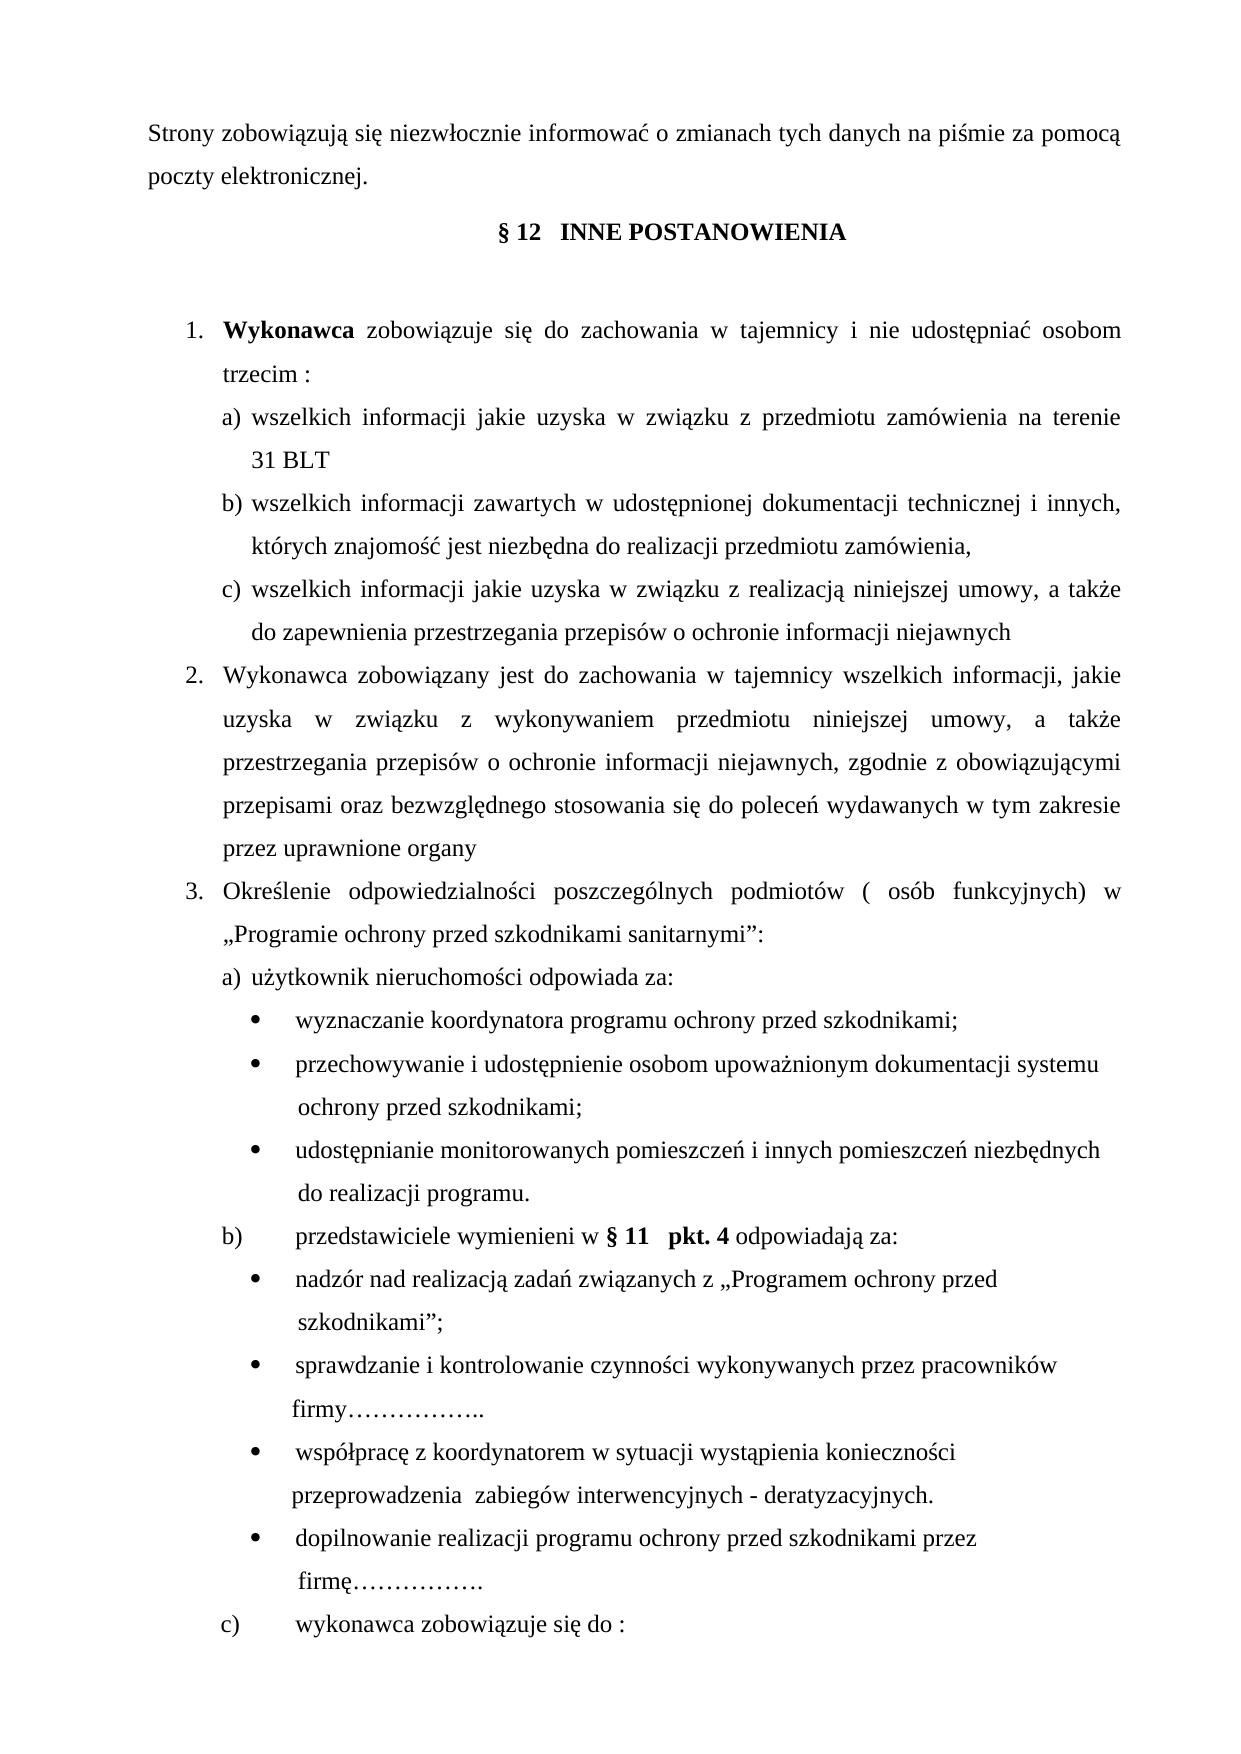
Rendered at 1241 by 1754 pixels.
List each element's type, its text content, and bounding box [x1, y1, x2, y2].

list Wykonawca zobowiązany jest do zachowania w tajemnicy wszelkich informacji, jakie uzyska w związku z wykonywaniem przedmiotu niniejszej umowy, a także przestrzegania przepisów o ochronie informacji niejawnych, zgodnie z obowiązującymi przepisami oraz bezwzględnego stosowania się do poleceń wydawanych w tym zakresie przez uprawnione organy [185, 661, 1122, 862]
text § 12 INNE POSTANOWIENIA [148, 217, 1122, 246]
list dopilnowanie realizacji programu ochrony przed szkodnikami przez [251, 1523, 1122, 1552]
list szkodnikami”; [254, 1307, 1122, 1336]
list firmę……………. [254, 1566, 1122, 1595]
list współpracę z koordynatorem w sytuacji wystąpienia konieczności [251, 1437, 1122, 1466]
list wszelkich informacji jakie uzyska w związku z realizacją niniejszej umowy, a także do zapewnienia przestrzegania przepisów o ochronie informacji niejawnych [222, 574, 1122, 646]
list przechowywanie i udostępnienie osobom upoważnionym dokumentacji systemu [251, 1049, 1122, 1077]
list wyznaczanie koordynatora programu ochrony przed szkodnikami; [251, 1006, 1122, 1034]
list Wykonawca zobowiązuje się do zachowania w tajemnicy i nie udostępniać osobom trzecim : [185, 316, 1122, 387]
text Strony zobowiązują się niezwłocznie informować o zmianach tych danych na piśmie za pomocą poczty elektronicznej. [148, 118, 1122, 190]
list Określenie odpowiedzialności poszczególnych podmiotów ( osób funkcyjnych) w „Programie ochrony przed szkodnikami sanitarnymi”: [185, 876, 1122, 948]
list sprawdzanie i kontrolowanie czynności wykonywanych przez pracowników [251, 1351, 1122, 1379]
list użytkownik nieruchomości odpowiada za: [222, 962, 1122, 991]
list do realizacji programu. [254, 1178, 1122, 1207]
list wykonawca zobowiązuje się do : [220, 1609, 1122, 1638]
list udostępnianie monitorowanych pomieszczeń i innych pomieszczeń niezbędnych [251, 1135, 1122, 1164]
list firmy…………….. [254, 1394, 1122, 1422]
list nadzór nad realizacją zadań związanych z „Programem ochrony przed [251, 1264, 1122, 1293]
list ochrony przed szkodnikami; [254, 1092, 1122, 1121]
list wszelkich informacji zawartych w udostępnionej dokumentacji technicznej i innych, których znajomość jest niezbędna do realizacji przedmiotu zamówienia, [222, 488, 1122, 560]
list przedstawiciele wymienieni w § 11 pkt. 4 odpowiadają za: [222, 1221, 1122, 1250]
list wszelkich informacji jakie uzyska w związku z przedmiotu zamówienia na terenie 31 BLT [222, 402, 1122, 474]
list przeprowadzenia zabiegów interwencyjnych - deratyzacyjnych. [254, 1480, 1122, 1509]
